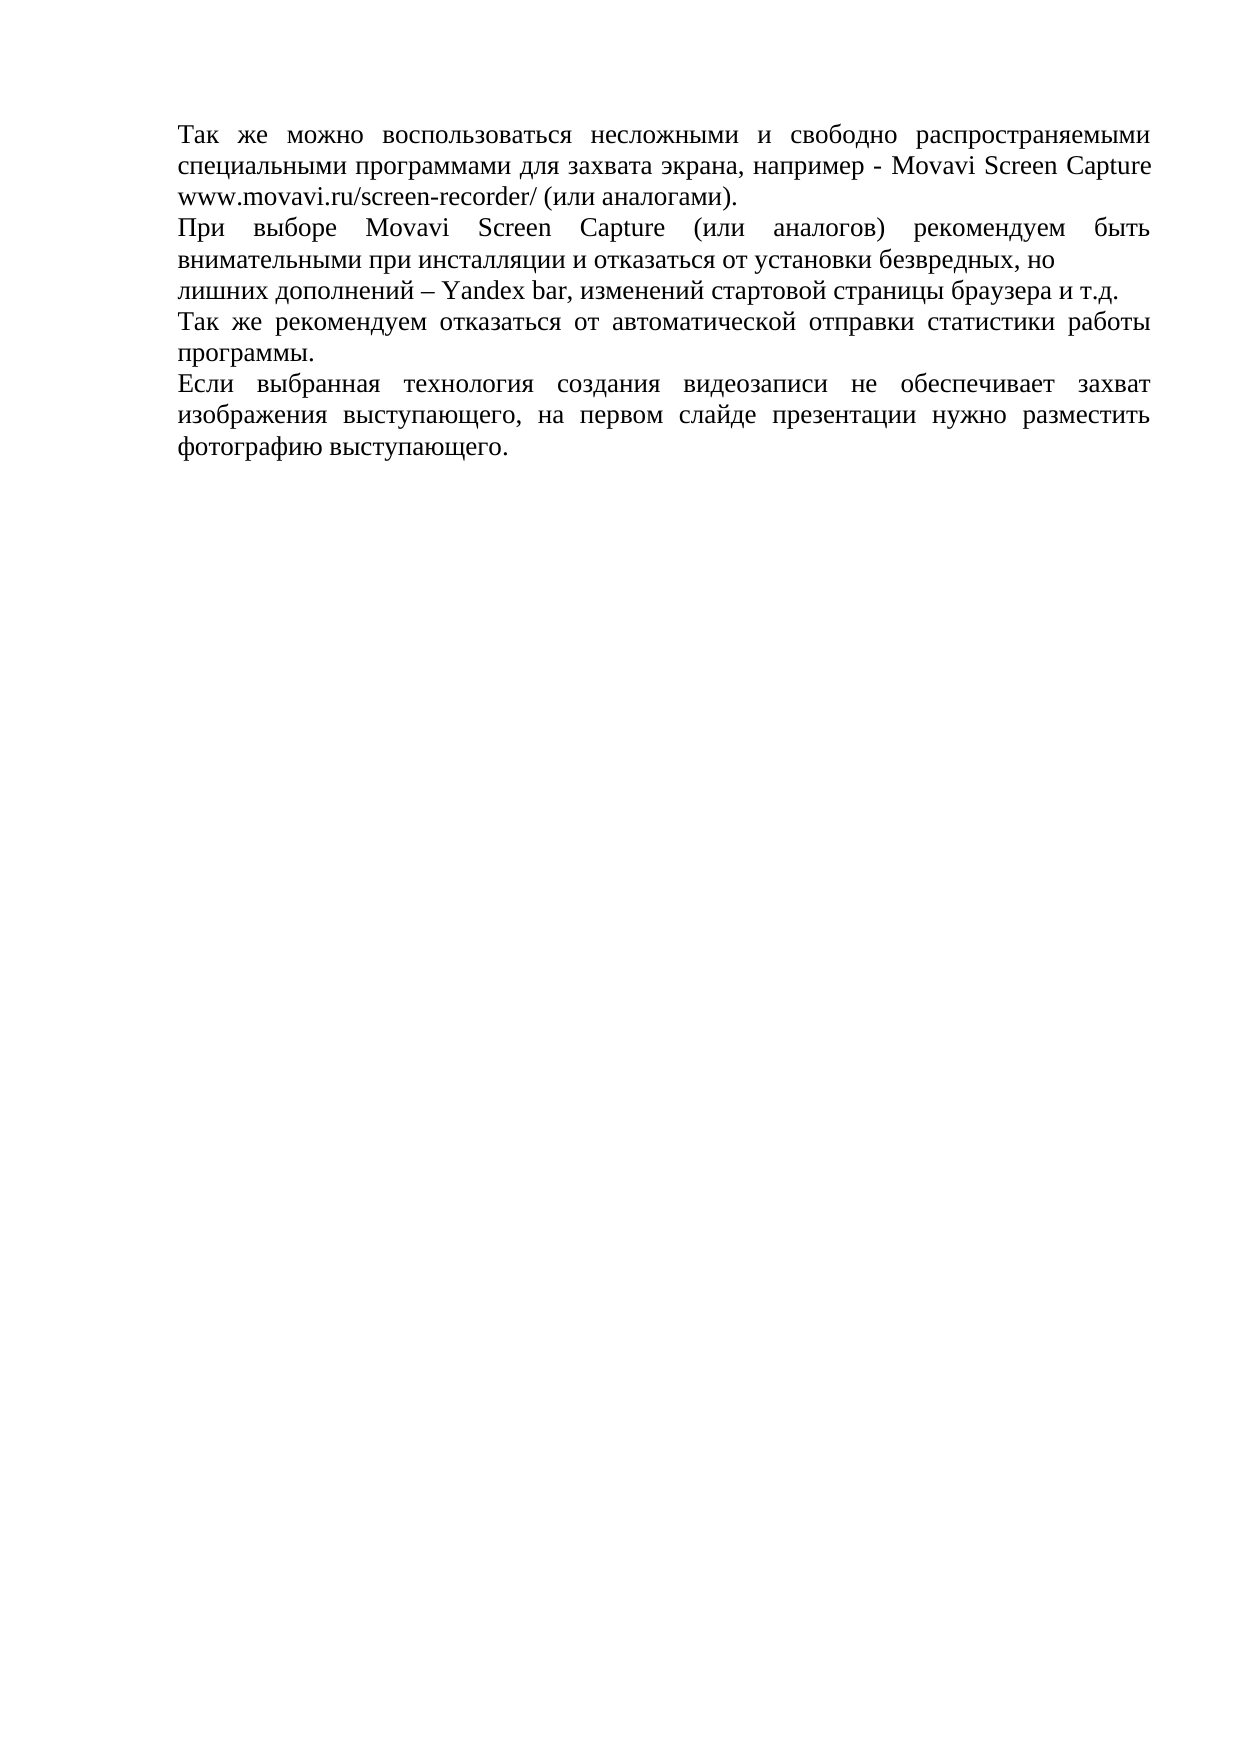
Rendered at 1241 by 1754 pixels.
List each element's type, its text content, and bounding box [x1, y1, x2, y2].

text лишних дополнений – Yandex bar, изменений стартовой страницы браузера и т.д. [177, 274, 1152, 305]
text Так же рекомендуем отказаться от автоматической отправки статистики работы программы. [177, 305, 1152, 367]
text При выборе Movavi Screen Capture (или аналогов) рекомендуем быть внимательными при инсталляции и отказаться от установки безвредных, но [177, 212, 1152, 274]
text Если выбранная технология создания видеозаписи не обеспечивает захват изображения выступающего, на первом слайде презентации нужно разместить фотографию выступающего. [177, 367, 1152, 461]
text Так же можно воспользоваться несложными и свободно распространяемыми специальными программами для захвата экрана, например - Movavi Screen Capture www.movavi.ru/screen-recorder/ (или аналогами). [177, 118, 1152, 212]
